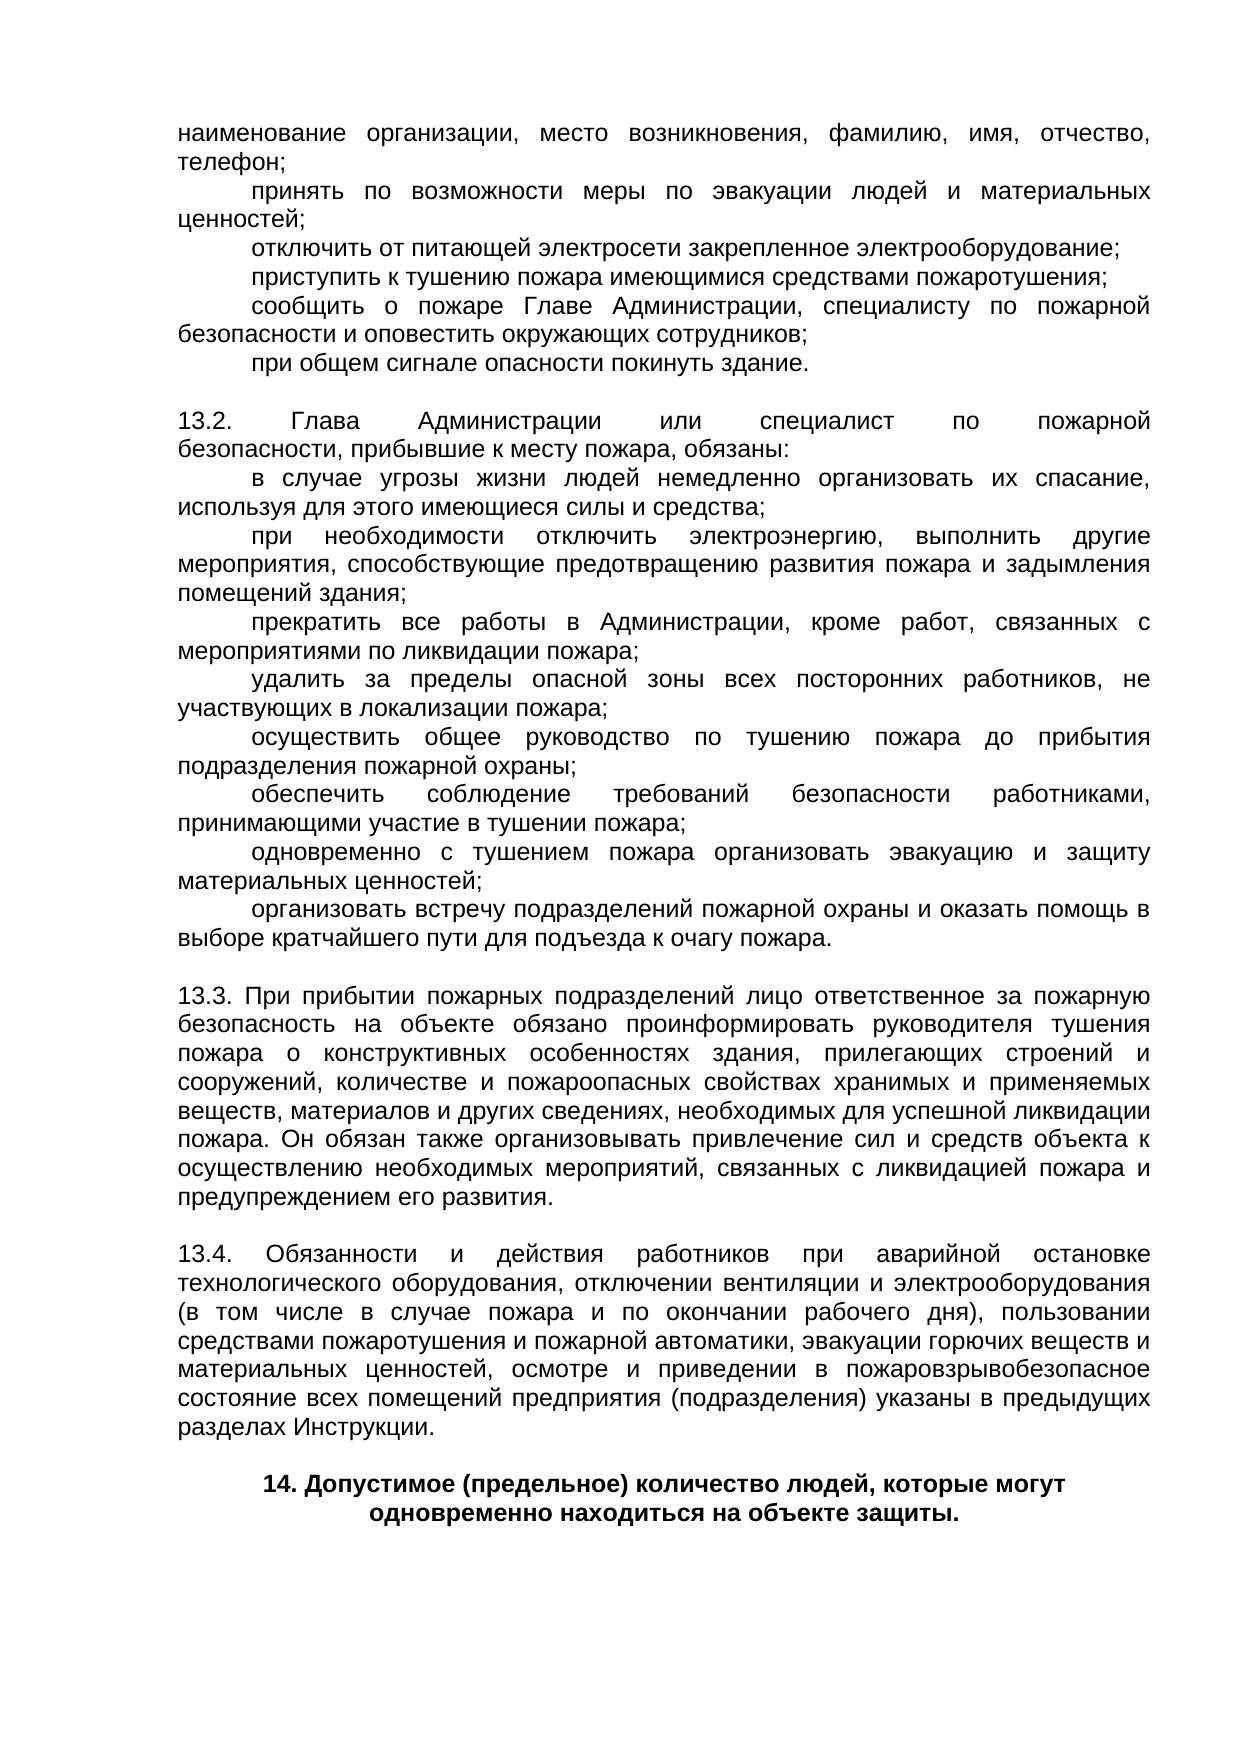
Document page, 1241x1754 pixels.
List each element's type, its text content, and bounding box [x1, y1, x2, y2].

text приступить к тушению пожара имеющимися средствами пожаротушения; [177, 262, 1152, 291]
text организовать встречу подразделений пожарной охраны и оказать помощь в выборе кратчайшего пути для подъезда к очагу пожара. [177, 894, 1152, 952]
text удалить за пределы опасной зоны всех посторонних работников, не участвующих в локализации пожара; [177, 664, 1152, 722]
text прекратить все работы в Администрации, кроме работ, связанных с мероприятиями по ликвидации пожара; [177, 607, 1152, 664]
text в случае угрозы жизни людей немедленно организовать их спасание, используя для этого имеющиеся силы и средства; [177, 463, 1152, 521]
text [177, 118, 1152, 176]
text 14. Допустимое (предельное) количество людей, которые могут одновременно находиться на объекте защиты. [177, 1469, 1152, 1527]
text 13.2. Глава Администрации или специалист по пожарной безопасности, прибывшие к месту пожара, обязаны: [177, 406, 1152, 463]
text 13.4. Обязанности и действия работников при аварийной остановке технологического оборудования, отключении вентиляции и электрооборудования (в том числе в случае пожара и по окончании рабочего дня), пользовании средствами пожаротушения и пожарной автоматики, эвакуации горючих веществ и материальных ценностей, осмотре и приведении в пожаровзрывобезопасное состояние всех помещений предприятия (подразделения) указаны в предыдущих разделах Инструкции. [177, 1239, 1152, 1441]
text при необходимости отключить электроэнергию, выполнить другие мероприятия, способствующие предотвращению развития пожара и задымления помещений здания; [177, 521, 1152, 607]
text принять по возможности меры по эвакуации людей и материальных ценностей; [177, 176, 1152, 233]
text сообщить о пожаре Главе Администрации, специалисту по пожарной безопасности и оповестить окружающих сотрудников; [177, 291, 1152, 348]
text отключить от питающей электросети закрепленное электрооборудование; [177, 233, 1152, 262]
text 13.3. При прибытии пожарных подразделений лицо ответственное за пожарную безопасность на объекте обязано проинформировать руководителя тушения пожара о конструктивных особенностях здания, прилегающих строений и сооружений, количестве и пожароопасных свойствах хранимых и применяемых веществ, материалов и других сведениях, необходимых для успешной ликвидации пожара. Он обязан также организовывать привлечение сил и средств объекта к осуществлению необходимых мероприятий, связанных с ликвидацией пожара и предупреждением его развития. [177, 981, 1152, 1211]
text обеспечить соблюдение требований безопасности работниками, принимающими участие в тушении пожара; [177, 779, 1152, 837]
text одновременно с тушением пожара организовать эвакуацию и защиту материальных ценностей; [177, 837, 1152, 894]
text при общем сигнале опасности покинуть здание. [177, 348, 1152, 377]
text осуществить общее руководство по тушению пожара до прибытия подразделения пожарной охраны; [177, 722, 1152, 779]
